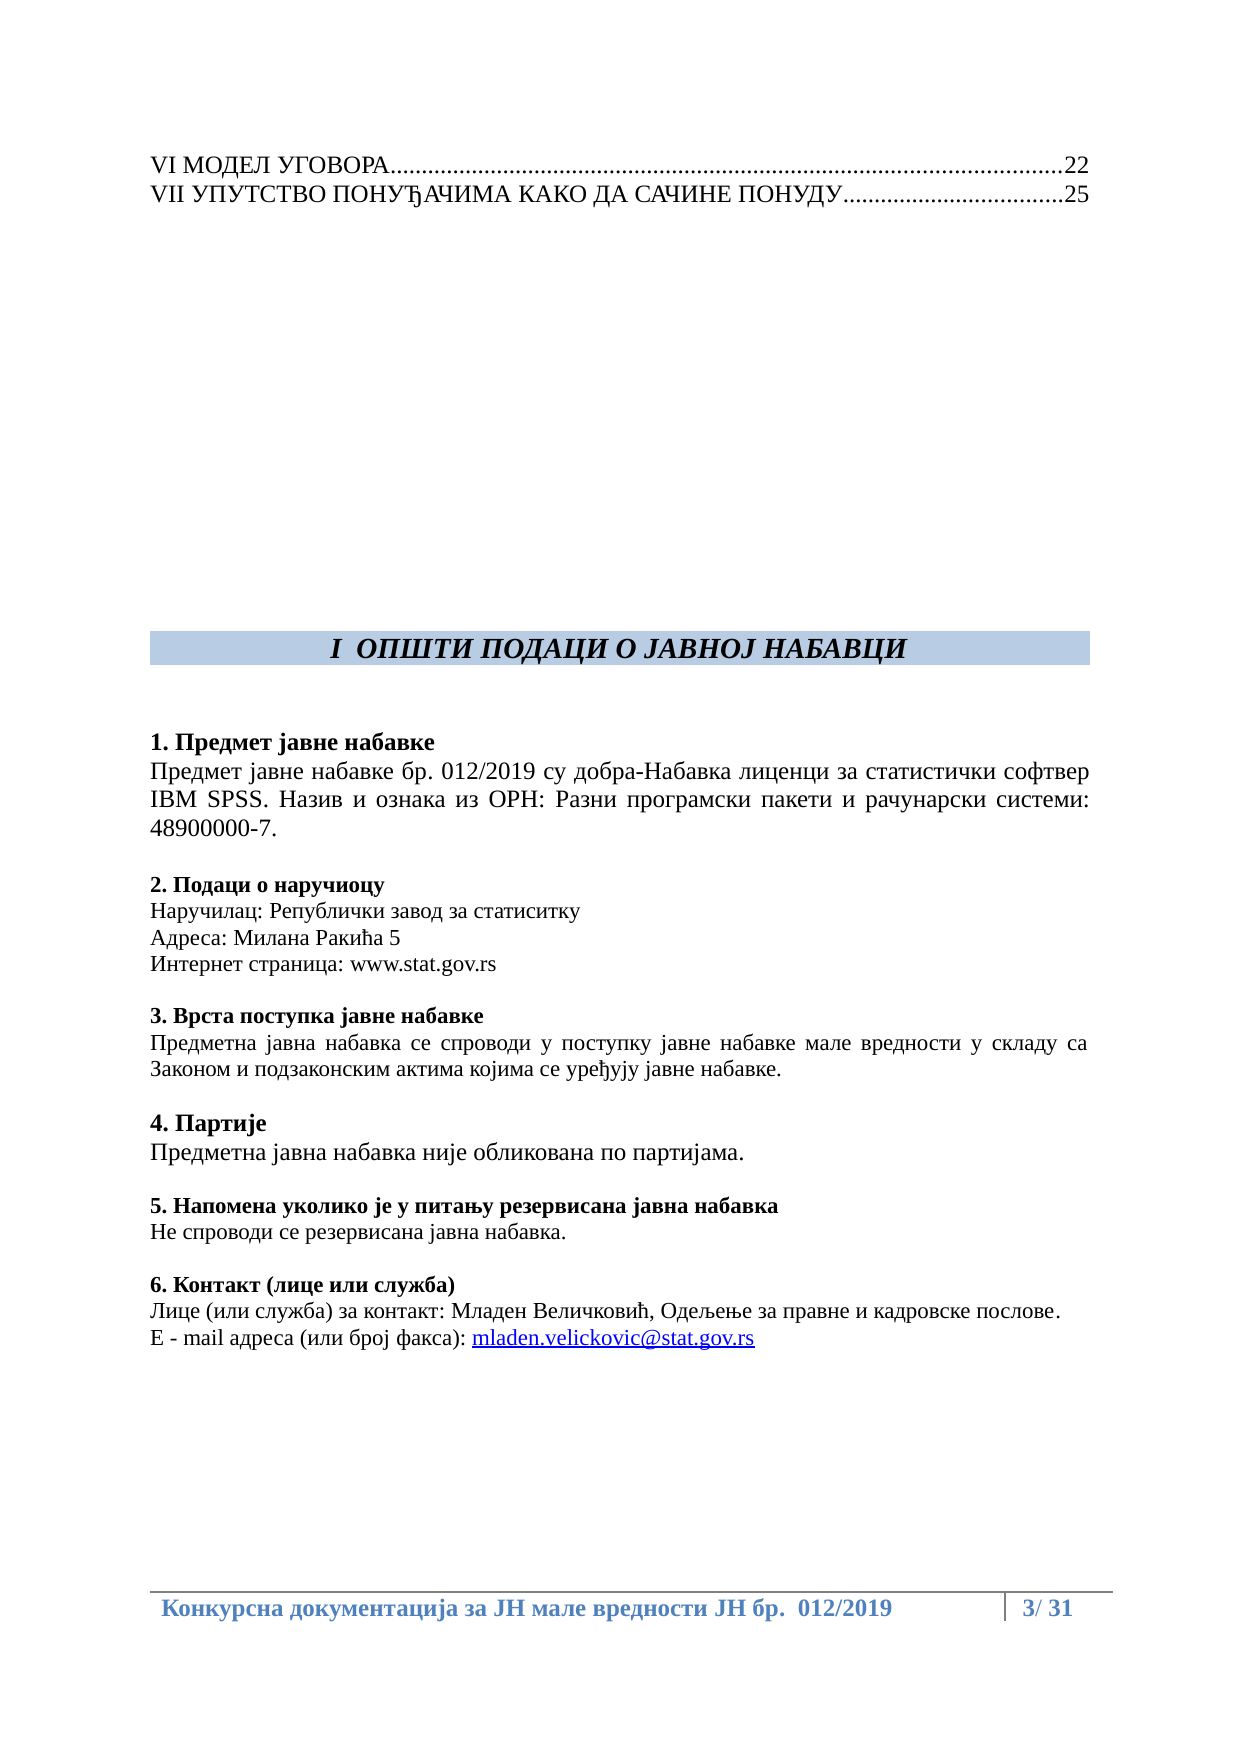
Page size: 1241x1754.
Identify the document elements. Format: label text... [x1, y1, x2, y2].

text 5. Напомена уколико је у питању резервисана јавна набавка [150, 1192, 1090, 1218]
text Предмет јавне набавке бр. 012/2019 су добра-Набавка лиценци за статистички софтвер IBM SPSS. Назив и ознака из ОРН: Разни програмски пакети и рачунарски системи: 48900000-7. [150, 756, 1090, 842]
subtitle I ОПШТИ ПОДАЦИ О ЈАВНОЈ НАБАВЦИ [150, 631, 1090, 665]
text Лице (или служба) за контакт: Младен Величковић, Одељење за правне и кадровске послове. [150, 1297, 1090, 1324]
text VI МОДЕЛ УГОВОРА 22 [150, 150, 1090, 179]
text Адреса: Милана Ракића 5 [150, 923, 1090, 950]
text 1. Предмет јавне набавке [150, 727, 1090, 756]
text 6. Контакт (лице или служба) [150, 1271, 1090, 1297]
text Наручилац: Републички завод за статиситку [150, 897, 1090, 923]
text Е - mail адреса (или број факса): mladen.velickovic@stat.gov.rs [150, 1324, 1090, 1350]
text 2. Подаци о наручиоцу [150, 871, 1090, 897]
text Интернет страница: www.stat.gov.rs [150, 950, 1090, 976]
text 3. Врста поступка јавне набавке [150, 1003, 1090, 1029]
text Предметна јавна набавка се спроводи у поступку јавне набавке мале вредности у складу са Законом и подзаконским актима којима се уређују јавне набавке. [150, 1029, 1090, 1082]
text Не спроводи се резервисана јавна набавка. [150, 1218, 1090, 1244]
text VII УПУТСТВО ПОНУЂАЧИМА КАКО ДА САЧИНЕ ПОНУДУ 25 [150, 179, 1090, 207]
text Предметна јавна набавка није обликована по партијама. [150, 1137, 1090, 1166]
text 4. Партије [150, 1108, 1090, 1137]
